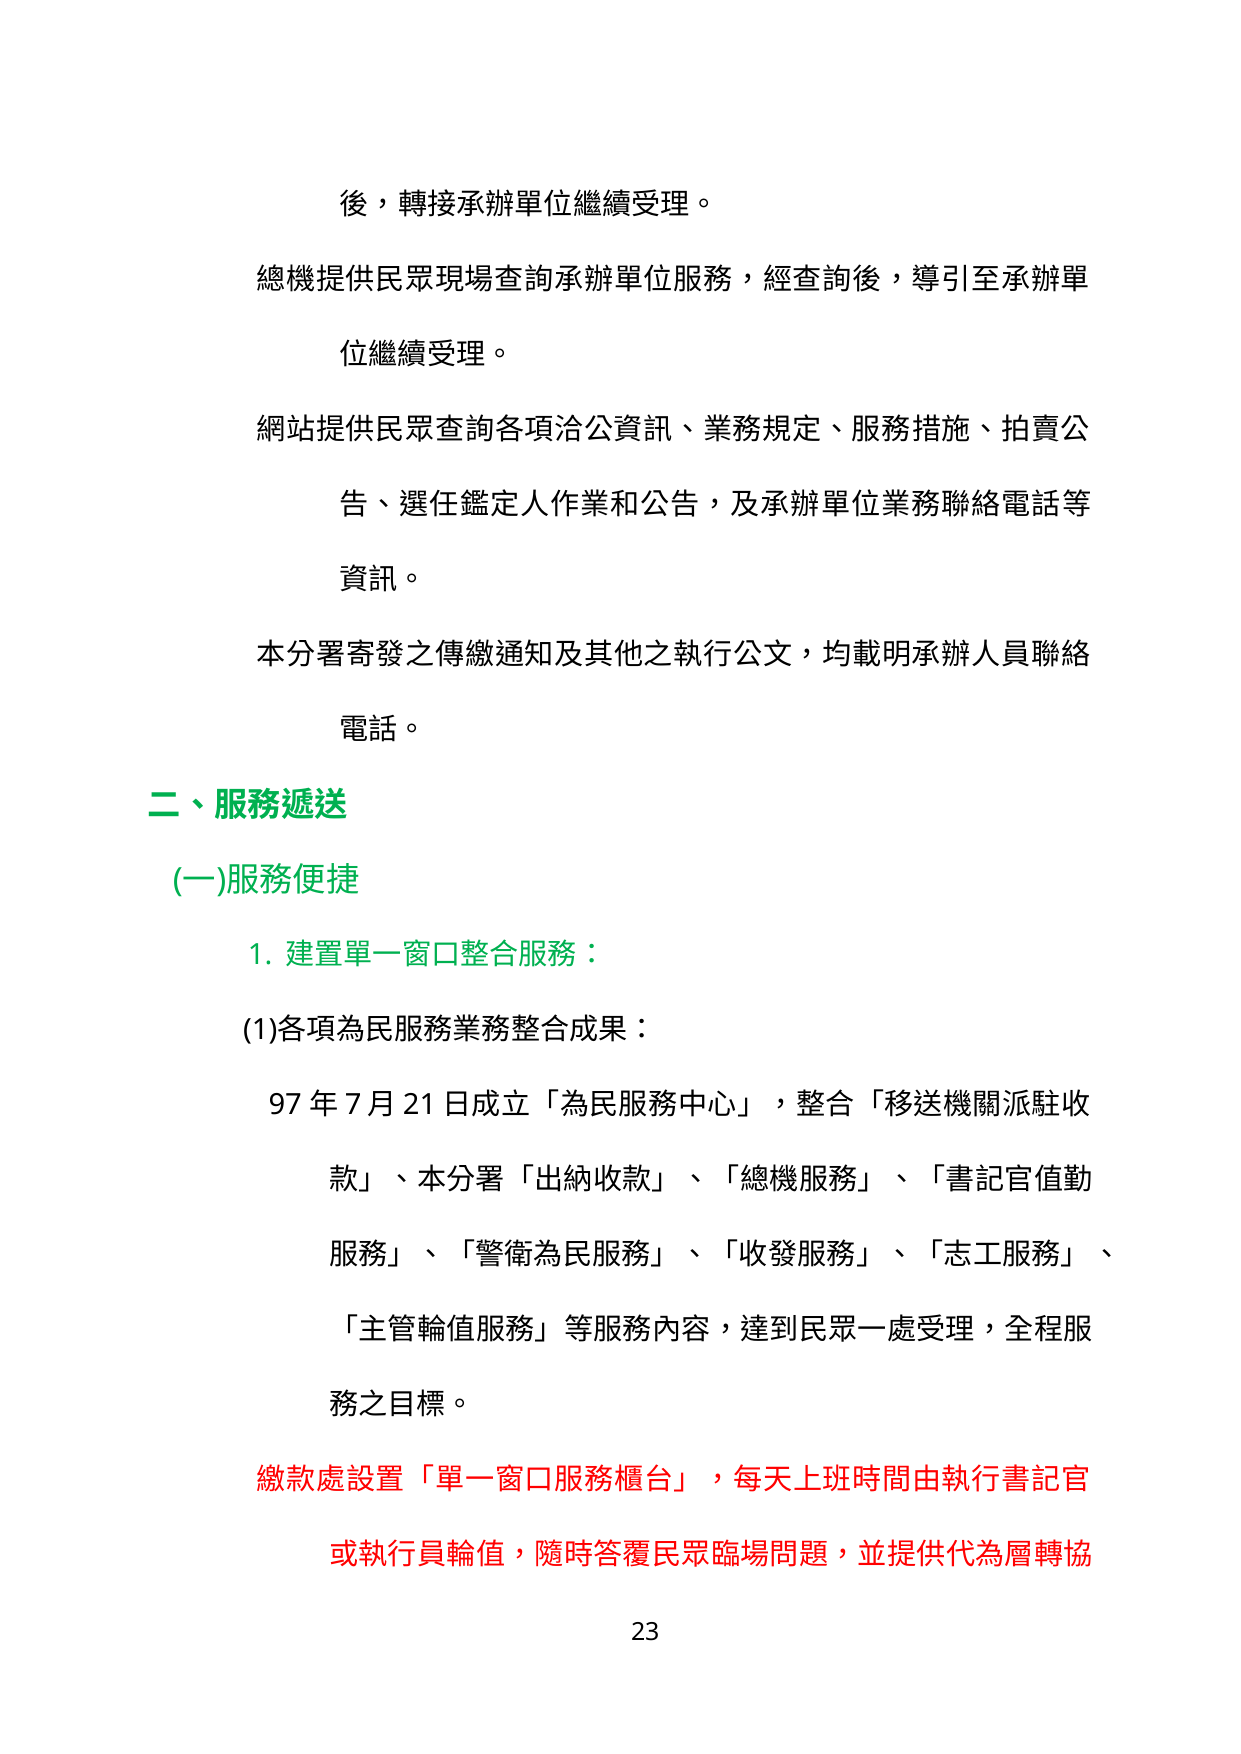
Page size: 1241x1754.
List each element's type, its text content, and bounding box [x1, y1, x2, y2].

text 總機提供民眾現場查詢承辦單位服務，經查詢後，導引至承辦單位繼續受理。 [197, 239, 1092, 389]
text 97年7月21日成立「為民服務中心」，整合「移送機關派駐收款」、本分署「出納收款」、「總機服務」、「書記官值勤服務」、「警衛為民服務」、「收發服務」、「志工服務」、「主管輪值服務」等服務內容，達到民眾一處受理，全程服務之目標。 [198, 1064, 1092, 1439]
list 建置單一窗口整合服務： [248, 914, 1092, 989]
text 本分署寄發之傳繳通知及其他之執行公文，均載明承辦人員聯絡電話。 [197, 614, 1092, 764]
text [197, 164, 1092, 239]
text 二、服務遞送 [148, 764, 1092, 839]
text 網站提供民眾查詢各項洽公資訊、業務規定、服務措施、拍賣公告、選任鑑定人作業和公告，及承辦單位業務聯絡電話等資訊。 [197, 389, 1092, 614]
text (1)各項為民服務業務整合成果： [198, 989, 1092, 1064]
text (一)服務便捷 [173, 839, 1092, 914]
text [198, 1439, 1092, 1589]
